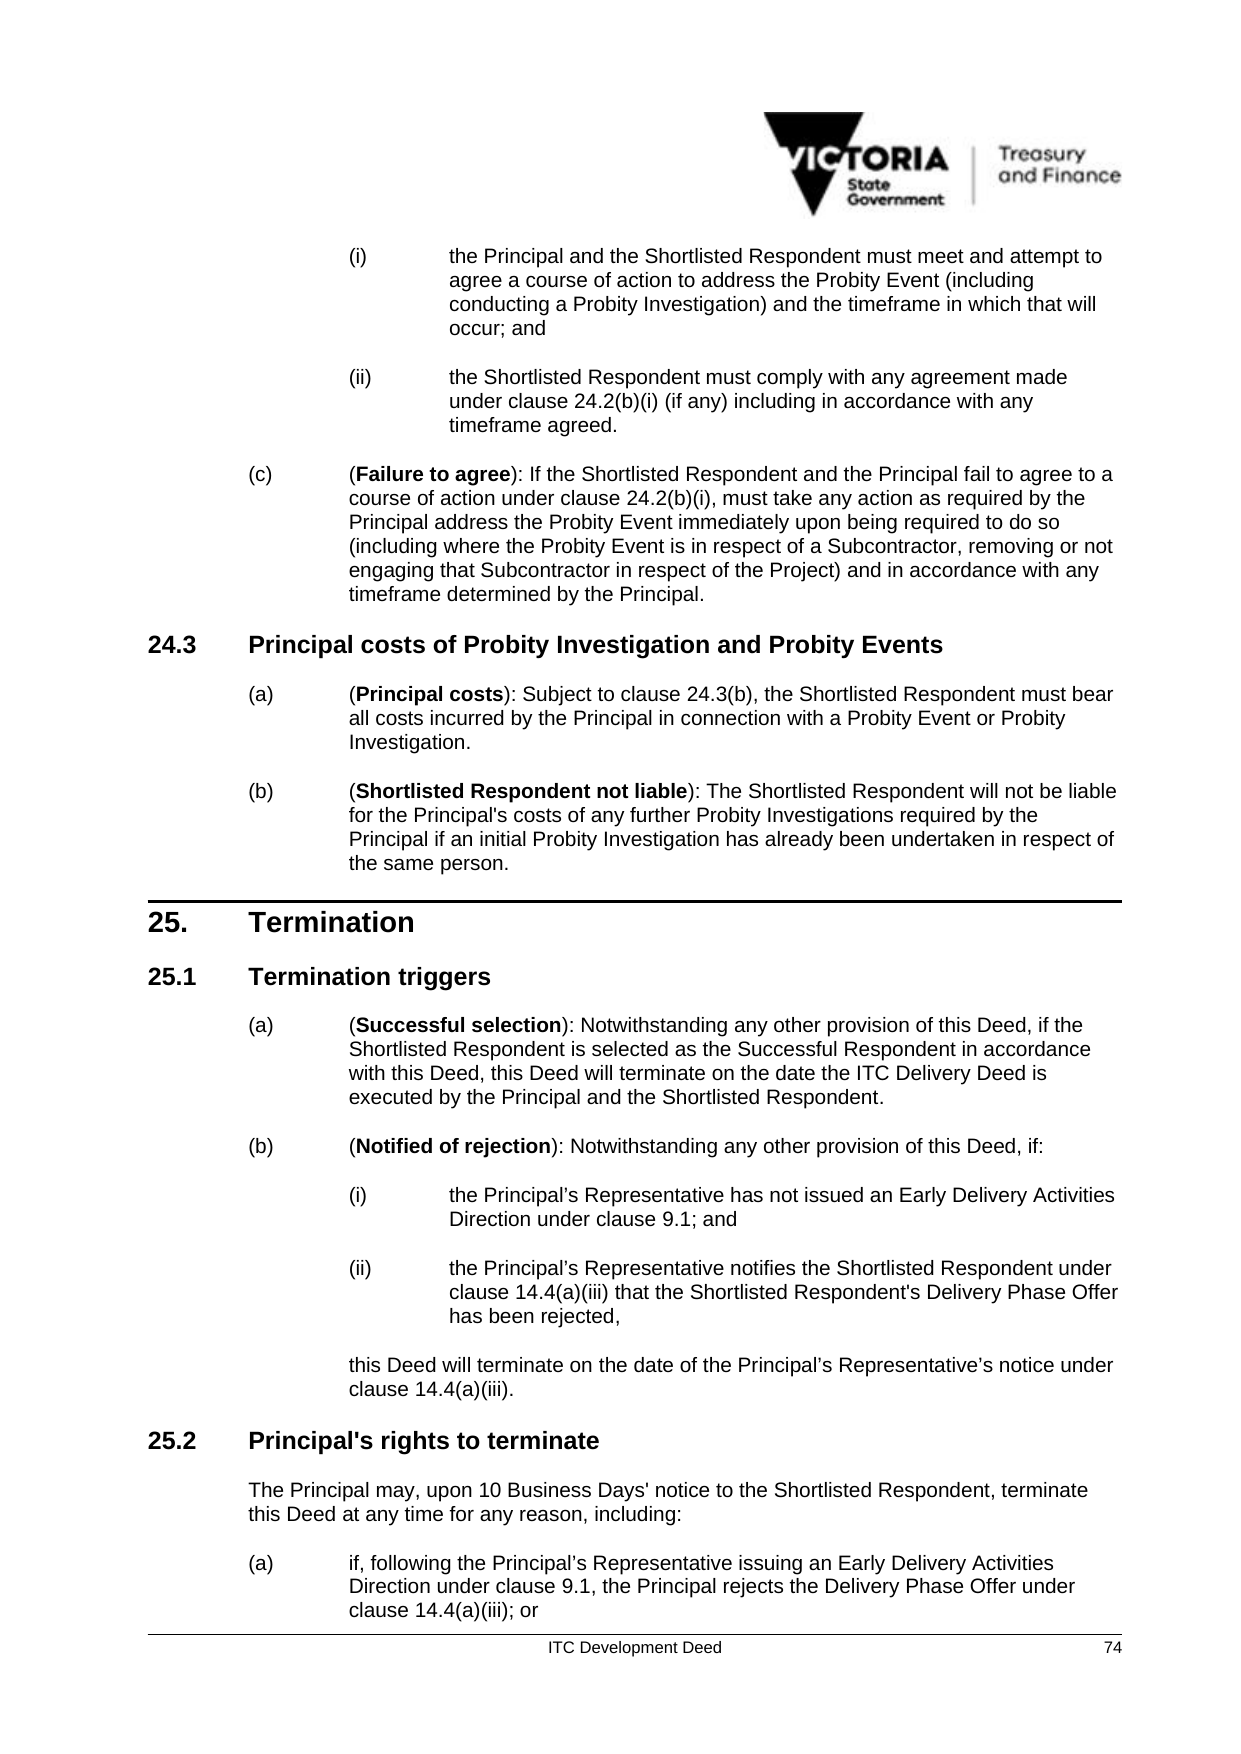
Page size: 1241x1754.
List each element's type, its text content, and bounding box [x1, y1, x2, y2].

subtitle the Principal and the Shortlisted Respondent must meet and attempt to agree a course of action to address the Probity Event (including conducting a Probity Investigation) and the timeframe in which that will occur; and [348, 244, 1122, 340]
subtitle Principal costs of Probity Investigation and Probity Events [148, 631, 1122, 659]
picture [763, 112, 1123, 219]
subtitle Termination [148, 903, 1122, 939]
subtitle Termination triggers [148, 962, 1122, 990]
subtitle (Notified of rejection): Notwithstanding any other provision of this Deed, if: [248, 1134, 1122, 1158]
subtitle the Principal’s Representative has not issued an Early Delivery Activities Direction under clause 9.1; and [348, 1183, 1122, 1231]
subtitle the Shortlisted Respondent must comply with any agreement made under clause 24.2(b)(i) (if any) including in accordance with any timeframe agreed. [348, 365, 1122, 437]
subtitle (Shortlisted Respondent not liable): The Shortlisted Respondent will not be liable for the Principal's costs of any further Probity Investigations required by the Principal if an initial Probity Investigation has already been undertaken in respect of the same person. [248, 779, 1122, 875]
text The Principal may, upon 10 Business Days' notice to the Shortlisted Respondent, terminate this Deed at any time for any reason, including: [248, 1477, 1122, 1525]
subtitle (Successful selection): Notwithstanding any other provision of this Deed, if the Shortlisted Respondent is selected as the Successful Respondent in accordance with this Deed, this Deed will terminate on the date the ITC Delivery Deed is executed by the Principal and the Shortlisted Respondent. [248, 1013, 1122, 1109]
text this Deed will terminate on the date of the Principal’s Representative’s notice under clause 14.4(a)(iii). [348, 1353, 1122, 1401]
subtitle (Principal costs): Subject to clause 24.3(b), the Shortlisted Respondent must bear all costs incurred by the Principal in connection with a Probity Event or Probity Investigation. [248, 682, 1122, 754]
subtitle the Principal’s Representative notifies the Shortlisted Respondent under clause 14.4(a)(iii) that the Shortlisted Respondent's Delivery Phase Offer has been rejected, [348, 1256, 1122, 1328]
subtitle if, following the Principal’s Representative issuing an Early Delivery Activities Direction under clause 9.1, the Principal rejects the Delivery Phase Offer under clause 14.4(a)(iii); or [248, 1550, 1122, 1622]
subtitle Principal's rights to terminate [148, 1426, 1122, 1454]
subtitle (Failure to agree): If the Shortlisted Respondent and the Principal fail to agree to a course of action under clause 24.2(b)(i), must take any action as required by the Principal address the Probity Event immediately upon being required to do so (including where the Probity Event is in respect of a Subcontractor, removing or not engaging that Subcontractor in respect of the Project) and in accordance with any timeframe determined by the Principal. [248, 462, 1122, 606]
